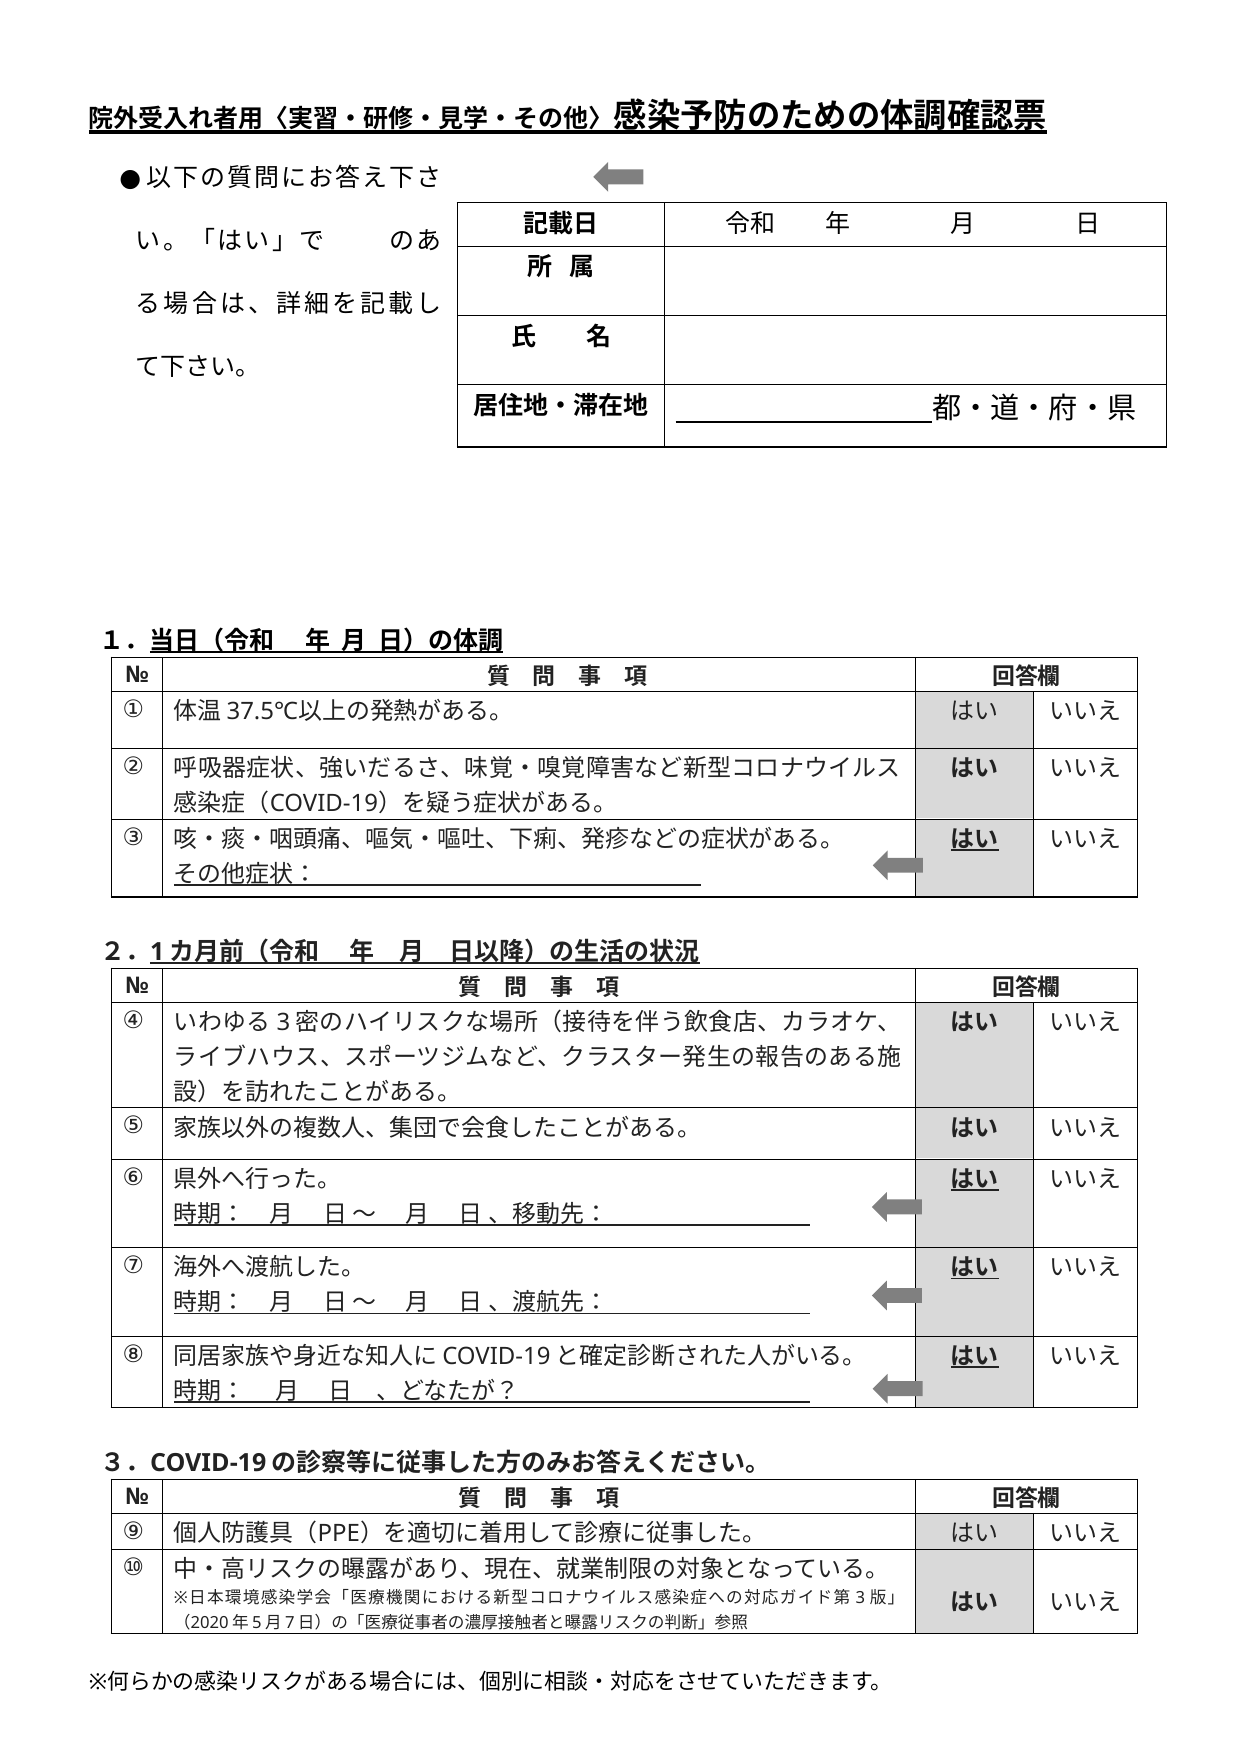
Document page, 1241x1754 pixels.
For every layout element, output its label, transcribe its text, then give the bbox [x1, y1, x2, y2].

text ※何らかの感染リスクがある場合には、個別に相談・対応をさせていただきます。 [89, 1664, 1181, 1696]
text 院外受入れ者用〈実習・研修・見学・その他〉感染予防のための体調確認票 [89, 82, 1181, 145]
table_cell はい [916, 1003, 1033, 1107]
table_cell いいえ [1034, 1108, 1137, 1158]
table_cell ① [112, 692, 162, 748]
table_cell いいえ [1034, 1337, 1137, 1407]
table_header 記載日 [458, 203, 664, 246]
table_cell 中・高リスクの曝露があり、現在、就業制限の対象となっている。 ※日本環境感染学会「医療機関における新型コロナウイルス感染症への対応ガイド第3版」（2020年5月7日）の「医療従事者の濃厚接触者と曝露リスクの判断」参照 [163, 1550, 915, 1633]
table_cell はい [916, 1248, 1033, 1336]
table_header 回答欄 [916, 969, 1137, 1002]
table_cell いいえ [1034, 1514, 1137, 1549]
table_cell いいえ [1034, 692, 1137, 748]
text ●以下の質問にお答え下さい。「はい」で のある場合は、詳細を記載して下さい。 [111, 145, 1181, 396]
table_header 令和 年 月 日 [665, 203, 1166, 246]
table_cell ⑨ [112, 1514, 162, 1549]
table_cell [665, 316, 1166, 384]
table_cell ③ [112, 820, 162, 896]
table_cell いわゆる3密のハイリスクな場所（接待を伴う飲食店、カラオケ、ライブハウス、スポーツジムなど、クラスター発生の報告のある施設）を訪れたことがある。 [163, 1003, 915, 1107]
table_cell ⑦ [112, 1248, 162, 1336]
table_header 質 問 事 項 [163, 658, 915, 691]
table_cell 所 属 [458, 247, 664, 315]
table_cell はい [916, 1550, 1033, 1633]
text １．当日（令和 年 月 日）の体調 [99, 620, 1143, 657]
table_cell いいえ [1034, 749, 1137, 818]
list ２．1カ月前（令和 年 月 日以降）の生活の状況 [88, 931, 1181, 968]
table_header 回答欄 [916, 658, 1137, 691]
table_cell いいえ [1034, 1248, 1137, 1336]
table_cell 咳・痰・咽頭痛、嘔気・嘔吐、下痢、発疹などの症状がある。 その他症状： [163, 820, 915, 896]
table_header 質 問 事 項 [163, 969, 915, 1002]
table_cell いいえ [1034, 1160, 1137, 1247]
table_cell いいえ [1034, 1550, 1137, 1633]
table_cell 同居家族や身近な知人にCOVID‐19と確定診断された人がいる。 時期： 月 日 、どなたが？ [163, 1337, 915, 1407]
table_cell ⑥ [112, 1160, 162, 1247]
table_cell 都・道・府・県 [665, 385, 1166, 446]
table_header 質 問 事 項 [163, 1480, 915, 1513]
table_header № [112, 969, 162, 1002]
table_cell 海外へ渡航した。 時期： 月 日 ～ 月 日 、渡航先： [163, 1248, 915, 1336]
text ３．COVID‐19の診察等に従事した方のみお答えください。 [89, 1442, 1181, 1478]
table_cell ⑧ [112, 1337, 162, 1407]
table_cell はい [916, 820, 1033, 896]
table_cell ④ [112, 1003, 162, 1107]
table_cell 氏 名 [458, 316, 664, 384]
table_cell いいえ [1034, 820, 1137, 896]
table_cell 個人防護具（PPE）を適切に着用して診療に従事した。 [163, 1514, 915, 1549]
table_cell 県外へ行った。 時期： 月 日 ～ 月 日 、移動先： [163, 1160, 915, 1247]
table_cell はい [916, 1514, 1033, 1549]
table_cell ⑤ [112, 1108, 162, 1158]
table_header № [112, 1480, 162, 1513]
table_cell はい [916, 1108, 1033, 1158]
table_cell いいえ [1034, 1003, 1137, 1107]
table_cell ② [112, 749, 162, 818]
table_cell はい [916, 1337, 1033, 1407]
table_cell 居住地・滞在地 [458, 385, 664, 446]
table_cell 家族以外の複数人、集団で会食したことがある。 [163, 1108, 915, 1158]
table_cell ⑩ [112, 1550, 162, 1633]
table_header 回答欄 [916, 1480, 1137, 1513]
table_header № [112, 658, 162, 691]
table_cell はい [916, 749, 1033, 818]
table_cell [665, 247, 1166, 315]
table_cell 呼吸器症状、強いだるさ、味覚・嗅覚障害など新型コロナウイルス感染症（COVID‐19）を疑う症状がある。 [163, 749, 915, 818]
table_cell はい [916, 1160, 1033, 1247]
table_cell 体温37.5℃以上の発熱がある。 [163, 692, 915, 748]
table_cell はい [916, 692, 1033, 748]
